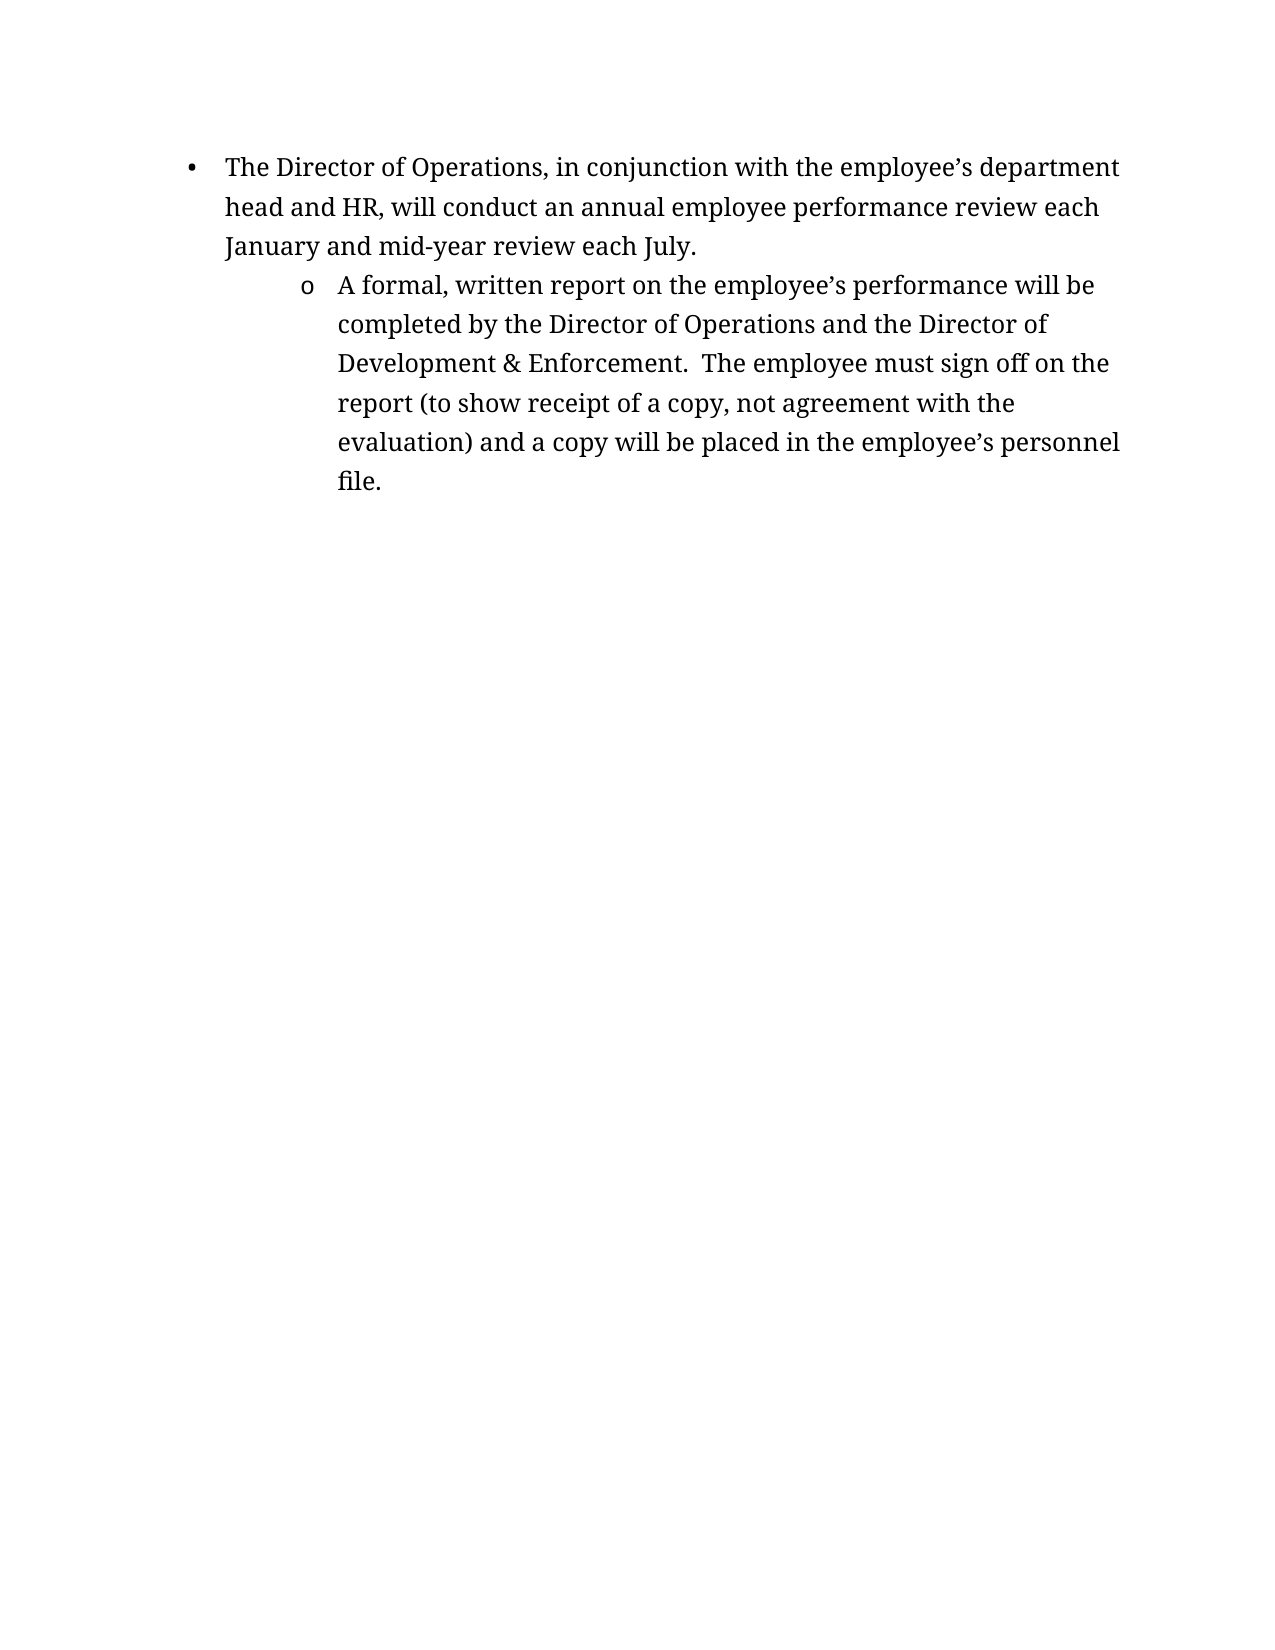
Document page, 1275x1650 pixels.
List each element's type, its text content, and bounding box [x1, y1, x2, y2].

list The Director of Operations, in conjunction with the employee’s department head and HR, will conduct an annual employee performance review each January and mid-year review each July. [187, 150, 1125, 262]
list A formal, written report on the employee’s performance will be completed by the Director of Operations and the Director of Development & Enforcement. The employee must sign off on the report (to show receipt of a copy, not agreement with the evaluation) and a copy will be placed in the employee’s personnel file. [300, 267, 1125, 498]
